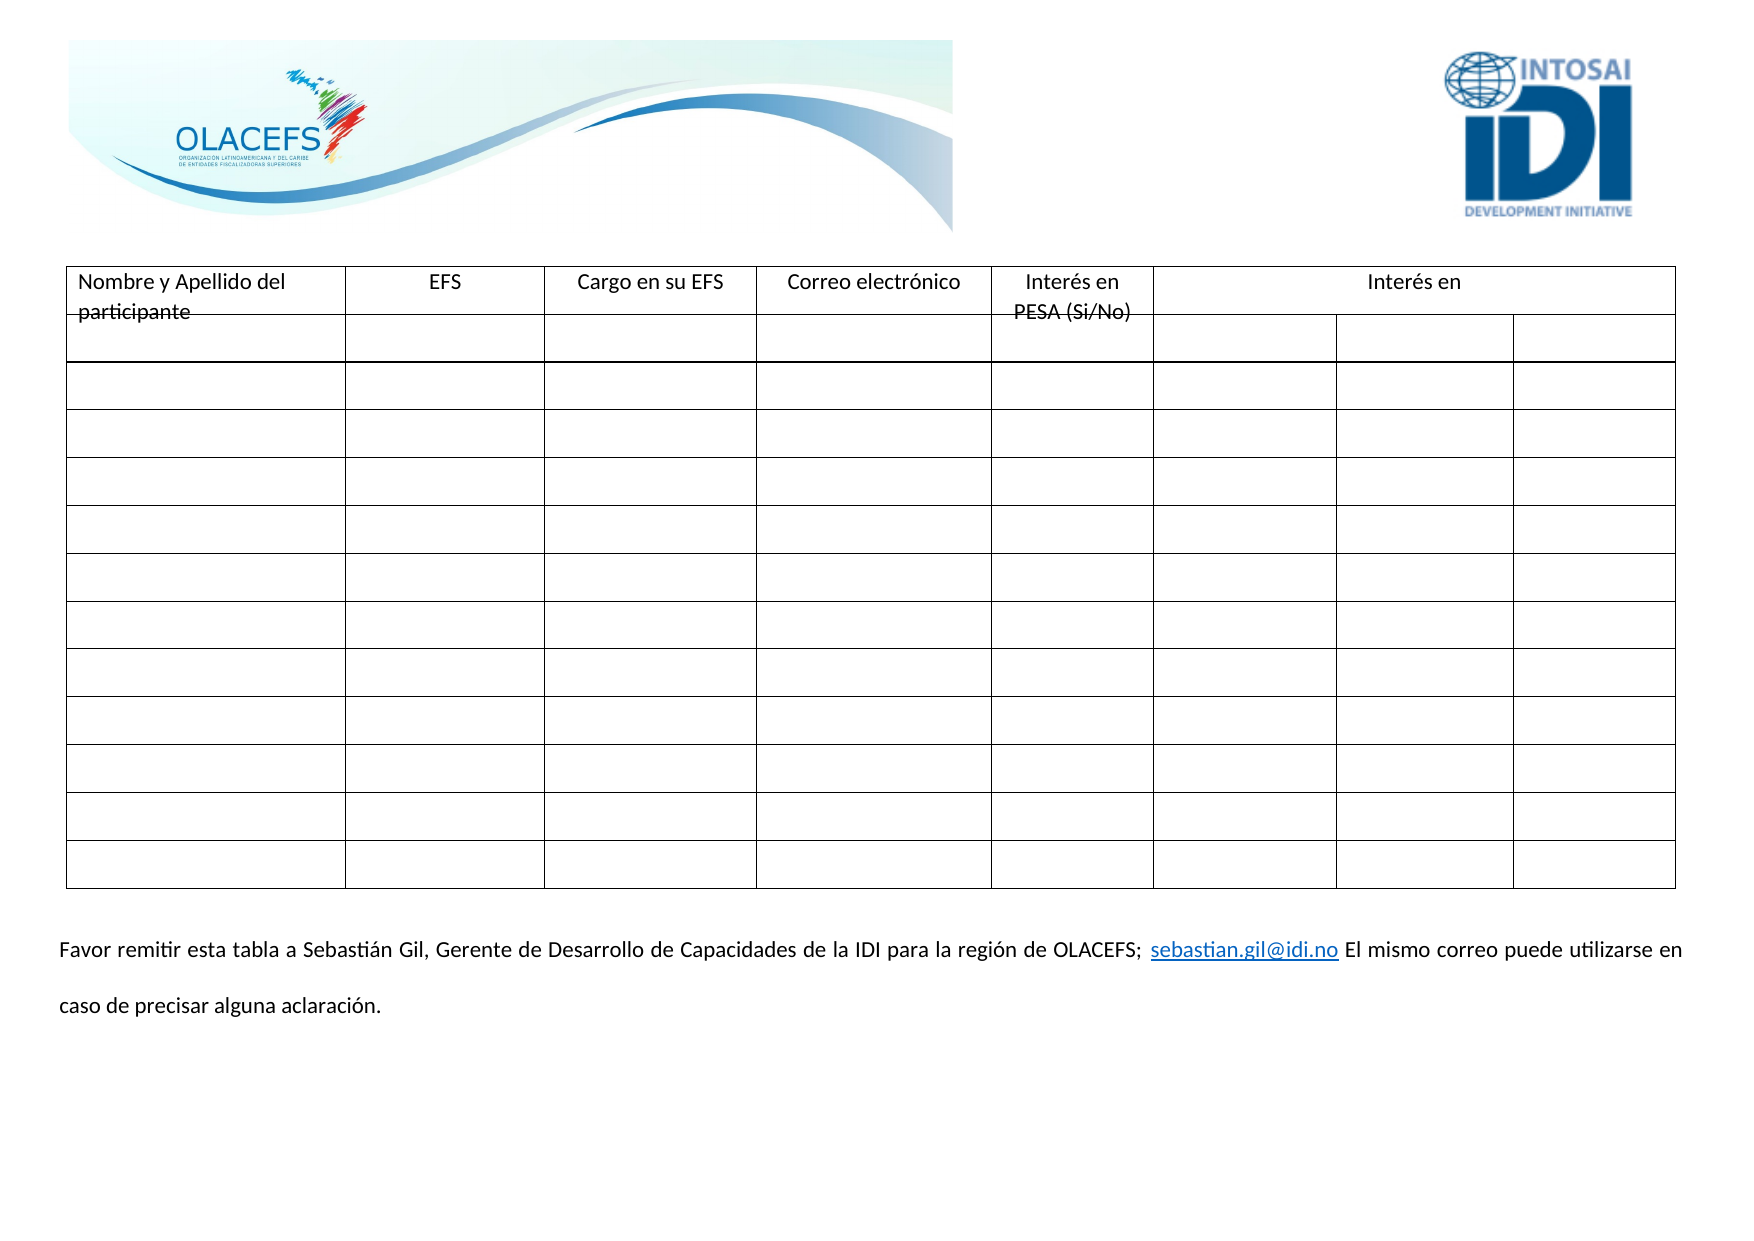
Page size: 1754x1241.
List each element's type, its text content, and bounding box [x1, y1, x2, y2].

table_cell [1154, 649, 1336, 696]
table_cell [67, 745, 345, 792]
table_cell [992, 793, 1153, 839]
table_cell [757, 410, 991, 457]
table_cell [1337, 410, 1513, 457]
table_cell [1337, 363, 1513, 409]
table_cell [67, 841, 345, 887]
table_cell [545, 315, 756, 361]
table_cell [545, 506, 756, 553]
table_cell [1514, 410, 1675, 457]
table_cell [1514, 745, 1675, 792]
table_cell [1514, 697, 1675, 744]
table_cell [346, 315, 544, 361]
table_cell [757, 745, 991, 792]
table_cell [992, 315, 1153, 361]
table_cell [1514, 363, 1675, 409]
table_cell [67, 458, 345, 505]
table_cell [1514, 315, 1675, 361]
table_cell [757, 506, 991, 553]
table_cell [1337, 697, 1513, 744]
table_cell [67, 506, 345, 553]
table_cell [992, 649, 1153, 696]
table_cell [992, 554, 1153, 601]
table_cell [1337, 554, 1513, 601]
table_cell [67, 649, 345, 696]
table_cell [1514, 458, 1675, 505]
table_cell [1514, 554, 1675, 601]
table_header Correo electrónico [757, 267, 991, 314]
table_header Nombre y Apellido del participante [67, 267, 345, 314]
table_cell [545, 841, 756, 887]
table_cell [1154, 410, 1336, 457]
table_cell [545, 649, 756, 696]
table_cell [346, 697, 544, 744]
table_cell [1154, 554, 1336, 601]
table_cell [67, 363, 345, 409]
table_cell [1154, 745, 1336, 792]
table_header Cargo en su EFS [545, 267, 756, 314]
table_cell [346, 363, 544, 409]
table_cell [545, 697, 756, 744]
table_cell [1337, 602, 1513, 648]
table_cell [1337, 745, 1513, 792]
table_cell [346, 602, 544, 648]
table_cell [545, 602, 756, 648]
table_cell [992, 697, 1153, 744]
picture [68, 40, 953, 233]
table_cell [346, 649, 544, 696]
table_cell [1154, 458, 1336, 505]
table_cell [1154, 315, 1336, 361]
table_cell [1154, 602, 1336, 648]
table_cell [992, 363, 1153, 409]
table_cell [992, 602, 1153, 648]
table_cell [346, 841, 544, 887]
table_cell [992, 506, 1153, 553]
table_cell [545, 554, 756, 601]
table_cell [545, 458, 756, 505]
table_cell [1514, 793, 1675, 839]
table_cell [346, 458, 544, 505]
table_cell [545, 410, 756, 457]
table_cell [992, 458, 1153, 505]
table_cell [67, 554, 345, 601]
table_cell [545, 745, 756, 792]
table_cell [757, 793, 991, 839]
text Favor remitir esta tabla a Sebastián Gil, Gerente de Desarrollo de Capacidades de la IDI para la región de OLACEFS; sebastian.gil@idi.no El mismo correo puede utilizarse en caso de precisar alguna aclaración. [59, 935, 1683, 1019]
table_cell [545, 363, 756, 409]
table_cell [1514, 841, 1675, 887]
table_cell [346, 554, 544, 601]
table_cell [67, 410, 345, 457]
table_header EFS [346, 267, 544, 314]
table_cell [757, 315, 991, 361]
table_cell [1337, 841, 1513, 887]
table_cell [1154, 793, 1336, 839]
table_cell [67, 793, 345, 839]
table_header Interés en [1154, 267, 1675, 314]
picture [1436, 42, 1648, 224]
table_header Interés en PESA (Si/No) [992, 267, 1153, 314]
table_cell [67, 315, 345, 361]
table_cell [992, 841, 1153, 887]
table_cell [1514, 602, 1675, 648]
table_cell [757, 649, 991, 696]
table_cell [1514, 649, 1675, 696]
table_cell [1154, 697, 1336, 744]
table_cell [1337, 315, 1513, 361]
table_cell [67, 602, 345, 648]
table_cell [757, 602, 991, 648]
table_cell [346, 410, 544, 457]
table_cell [1337, 793, 1513, 839]
table_cell [1337, 458, 1513, 505]
table_cell [757, 458, 991, 505]
table_cell [545, 793, 756, 839]
table_cell [992, 745, 1153, 792]
table_cell [992, 410, 1153, 457]
table_cell [757, 363, 991, 409]
table_cell [1154, 841, 1336, 887]
table_cell [67, 697, 345, 744]
table_cell [757, 841, 991, 887]
table_cell [1337, 649, 1513, 696]
table_cell [346, 745, 544, 792]
table_cell [346, 793, 544, 839]
table_cell [1514, 506, 1675, 553]
table_cell [346, 506, 544, 553]
table_cell [1154, 506, 1336, 553]
table_cell [1337, 506, 1513, 553]
table_cell [757, 554, 991, 601]
table_cell [757, 697, 991, 744]
table_cell [1154, 363, 1336, 409]
